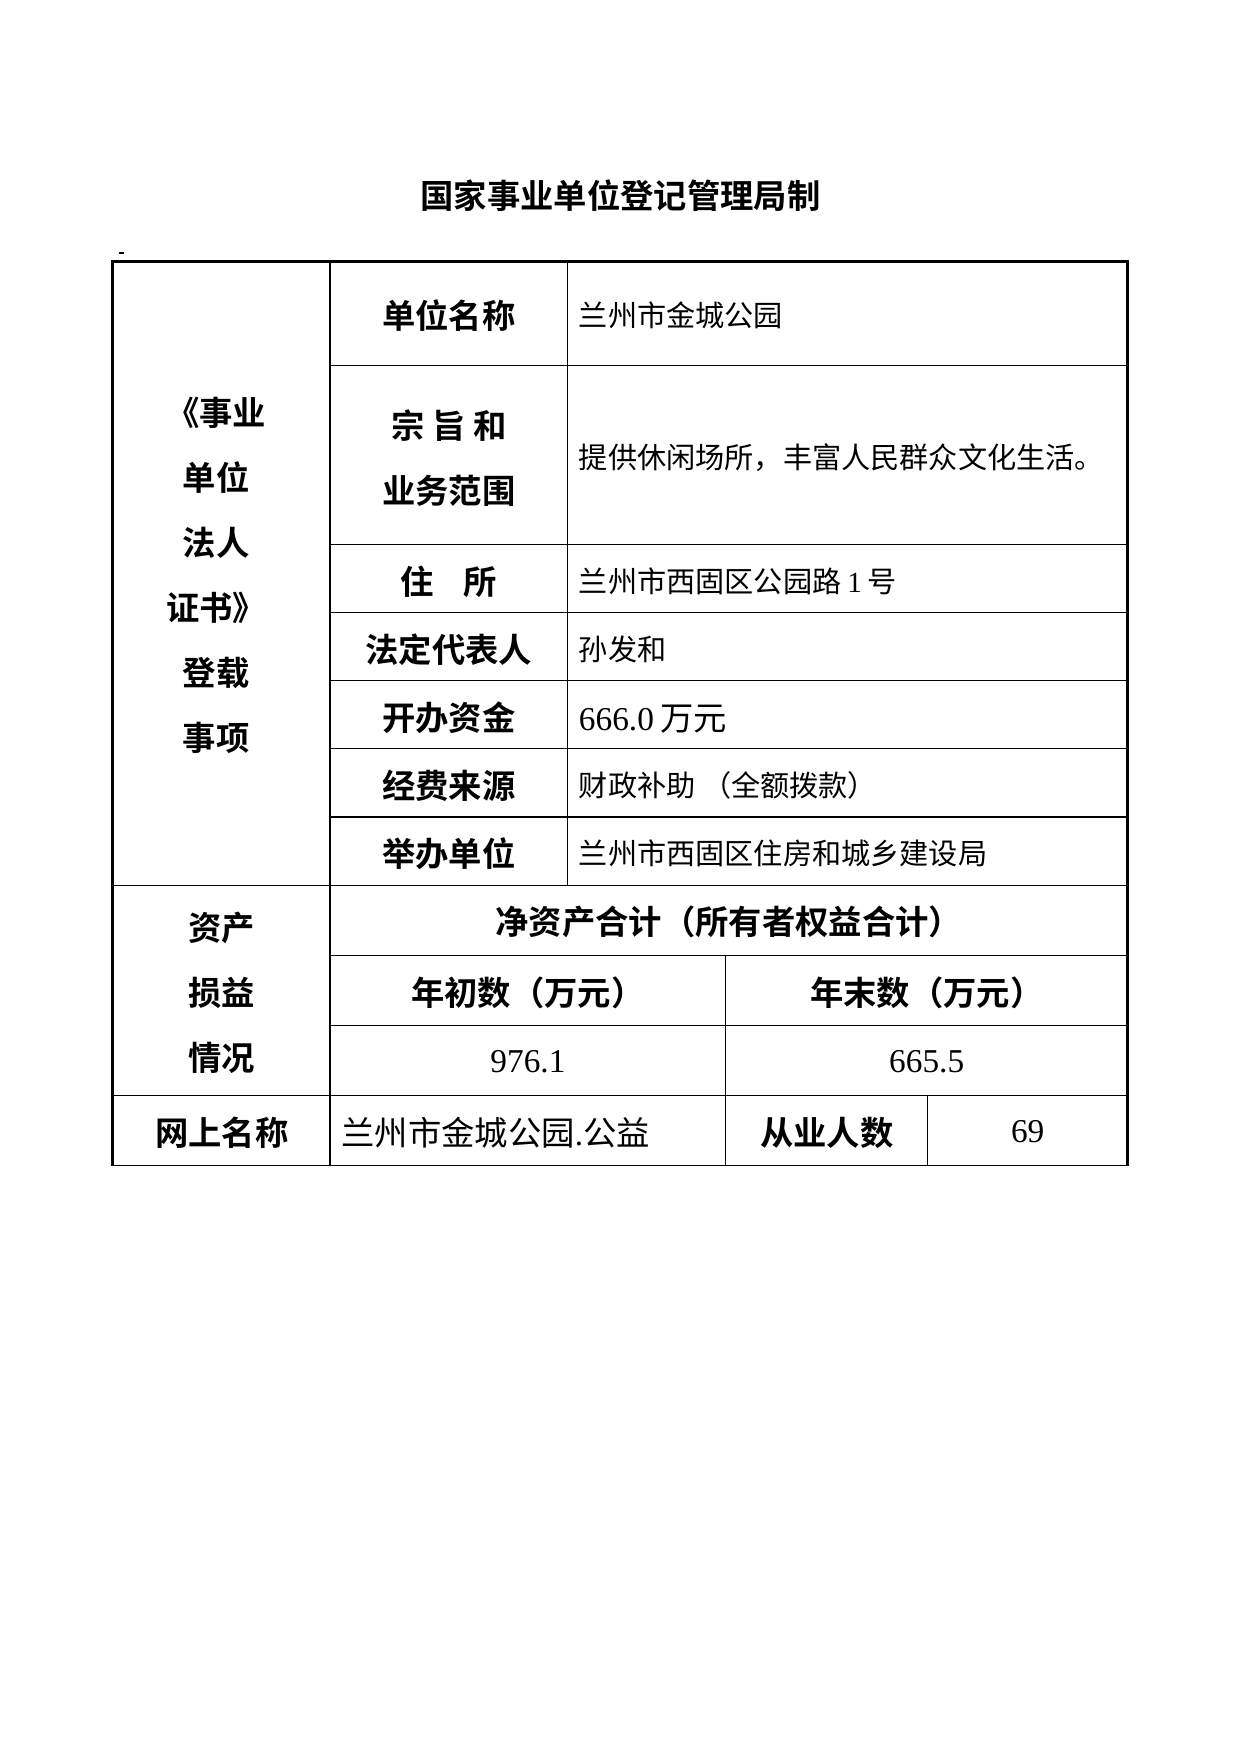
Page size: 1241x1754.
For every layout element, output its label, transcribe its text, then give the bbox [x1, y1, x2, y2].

table_header 兰州市金城公园 [568, 263, 1126, 365]
table_cell 法定代表人 [331, 613, 567, 680]
table_cell 住 所 [331, 545, 567, 612]
table_cell 网上名称 [114, 1096, 329, 1165]
text 国家事业单位登记管理局制 [118, 162, 1122, 227]
table_cell 开办资金 [331, 681, 567, 748]
table_cell 兰州市西固区公园路1号 [568, 545, 1126, 612]
table_cell 兰州市西固区住房和城乡建设局 [568, 818, 1126, 884]
table_header 单位名称 [331, 263, 567, 365]
table_cell 年初数（万元） [331, 956, 725, 1025]
table_cell 举办单位 [331, 818, 567, 884]
table_cell 提供休闲场所，丰富人民群众文化生活。 [568, 366, 1126, 544]
table_cell 69 [928, 1096, 1126, 1165]
table_cell 净资产合计（所有者权益合计） [331, 886, 1126, 955]
table_cell 从业人数 [726, 1096, 927, 1165]
table_cell 资产 损益 情况 [114, 886, 329, 1095]
table_header 《事业 单位 法人 证书》 登载 事项 [114, 263, 329, 884]
table_cell 665.5 [726, 1026, 1126, 1095]
table_cell 经费来源 [331, 749, 567, 816]
table_cell 孙发和 [568, 613, 1126, 680]
table_cell 976.1 [331, 1026, 725, 1095]
table_cell 宗 旨 和 业务范围 [331, 366, 567, 544]
table_cell 兰州市金城公园.公益 [331, 1096, 725, 1165]
table_cell 年末数（万元） [726, 956, 1126, 1025]
table_cell 财政补助 （全额拨款） [568, 749, 1126, 816]
table_cell 666.0万元 [568, 681, 1126, 748]
